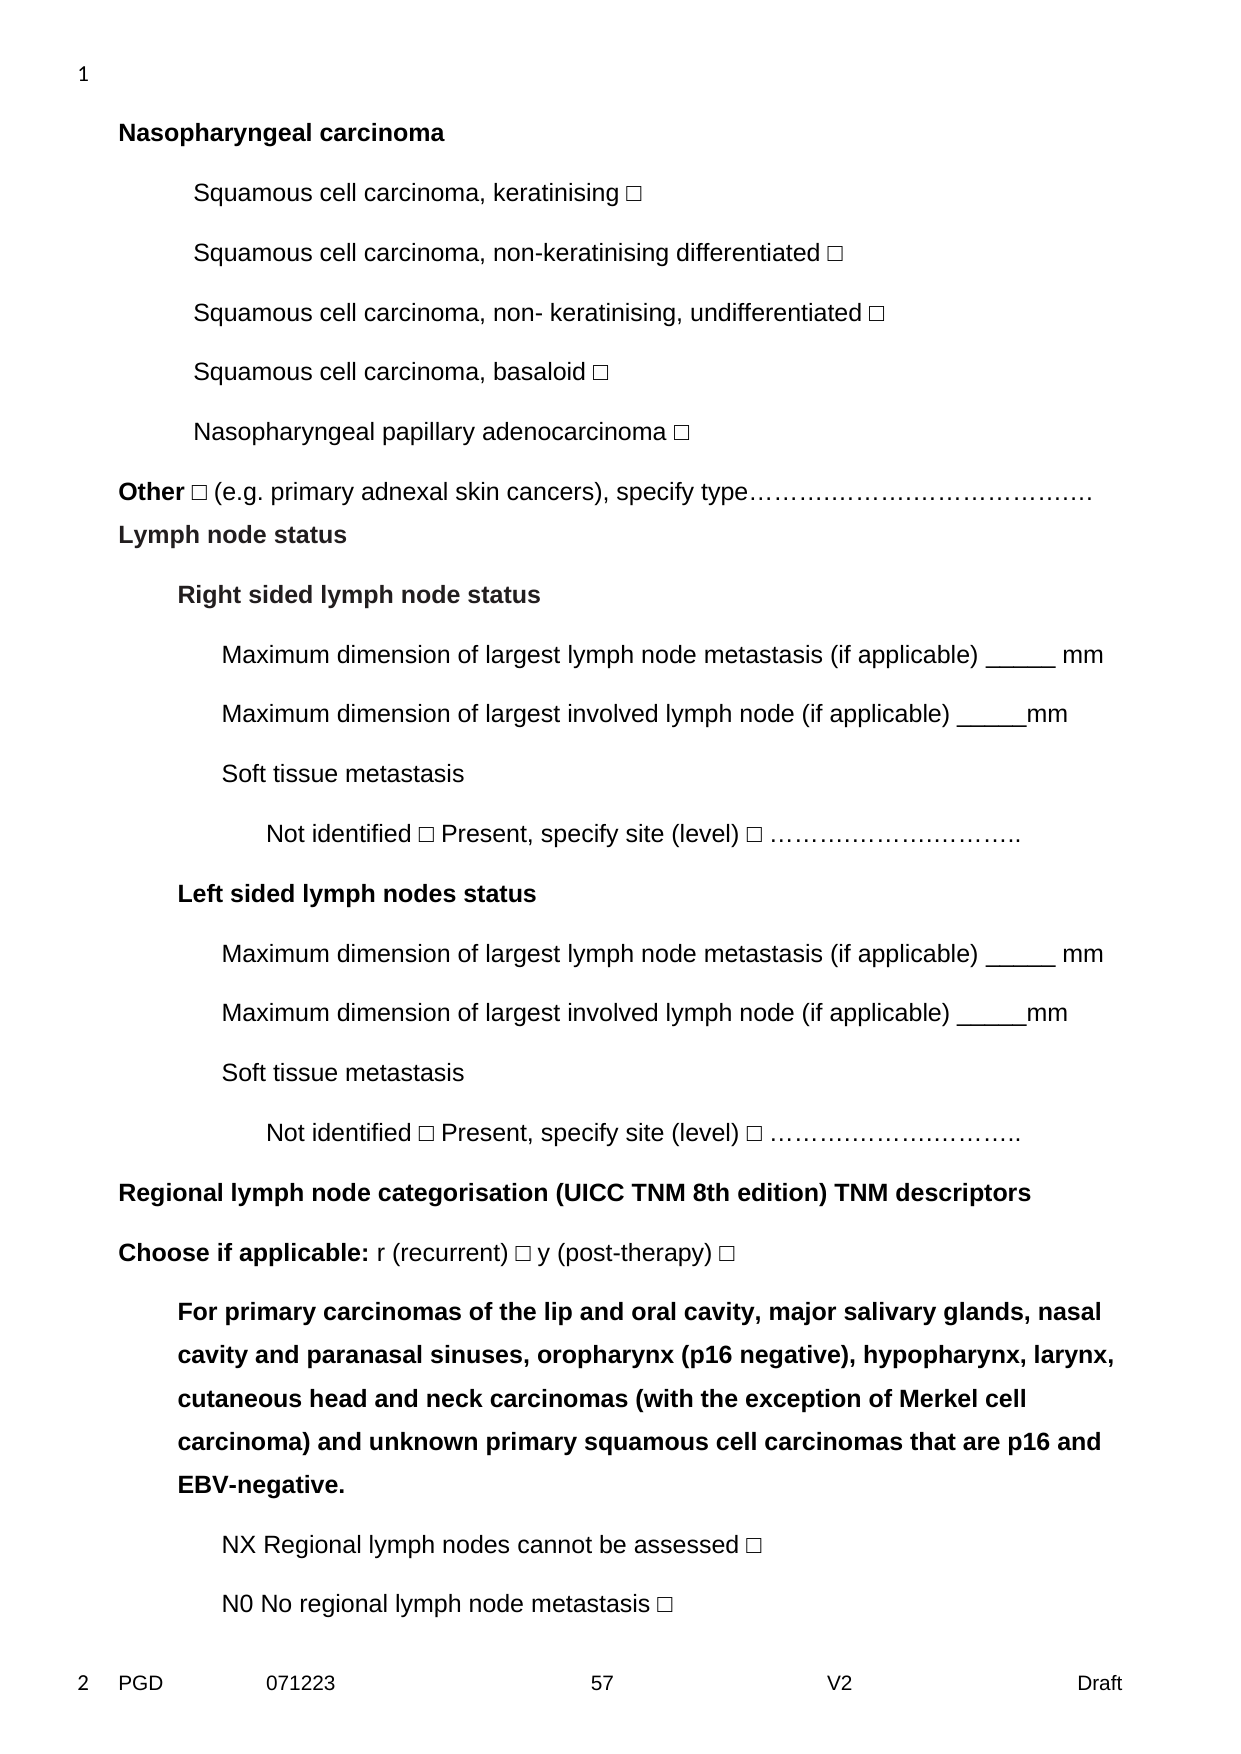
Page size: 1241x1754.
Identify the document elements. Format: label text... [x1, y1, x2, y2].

text Not identified □ Present, specify site (level) □ ……….……….……….. [266, 819, 1122, 848]
text Squamous cell carcinoma, non-keratinising differentiated □ [118, 238, 1122, 266]
text Squamous cell carcinoma, keratinising □ [118, 178, 1122, 207]
text Maximum dimension of largest lymph node metastasis (if applicable) _____ mm [221, 639, 1122, 668]
text Squamous cell carcinoma, non- keratinising, undifferentiated □ [118, 297, 1122, 326]
text Choose if applicable: r (recurrent) □ y (post-therapy) □ [118, 1237, 1122, 1266]
text Nasopharyngeal papillary adenocarcinoma □ [118, 417, 1122, 446]
text Other □ (e.g. primary adnexal skin cancers), specify type……….……….……………….… Lymph node status [118, 477, 1122, 549]
text Regional lymph node categorisation (UICC TNM 8th edition) TNM descriptors [118, 1178, 1122, 1206]
text Not identified □ Present, specify site (level) □ ……….……….……….. [266, 1118, 1122, 1147]
text Soft tissue metastasis [221, 759, 1122, 788]
text Squamous cell carcinoma, basaloid □ [118, 357, 1122, 386]
text Maximum dimension of largest involved lymph node (if applicable) _____mm [221, 998, 1122, 1027]
text Right sided lymph node status [177, 580, 1122, 608]
text Maximum dimension of largest lymph node metastasis (if applicable) _____ mm [221, 938, 1122, 967]
text NX Regional lymph nodes cannot be assessed □ [177, 1529, 1122, 1558]
text For primary carcinomas of the lip and oral cavity, major salivary glands, nasal cavity and paranasal sinuses, oropharynx (p16 negative), hypopharynx, larynx, cutaneous head and neck carcinomas (with the exception of Merkel cell carcinoma) and unknown primary squamous cell carcinomas that are p16 and EBV-negative. [177, 1297, 1122, 1498]
text Nasopharyngeal carcinoma [118, 118, 1122, 147]
text N0 No regional lymph node metastasis □ [177, 1589, 1122, 1618]
text Maximum dimension of largest involved lymph node (if applicable) _____mm [221, 699, 1122, 728]
text Left sided lymph nodes status [177, 879, 1122, 907]
text Soft tissue metastasis [221, 1058, 1122, 1087]
